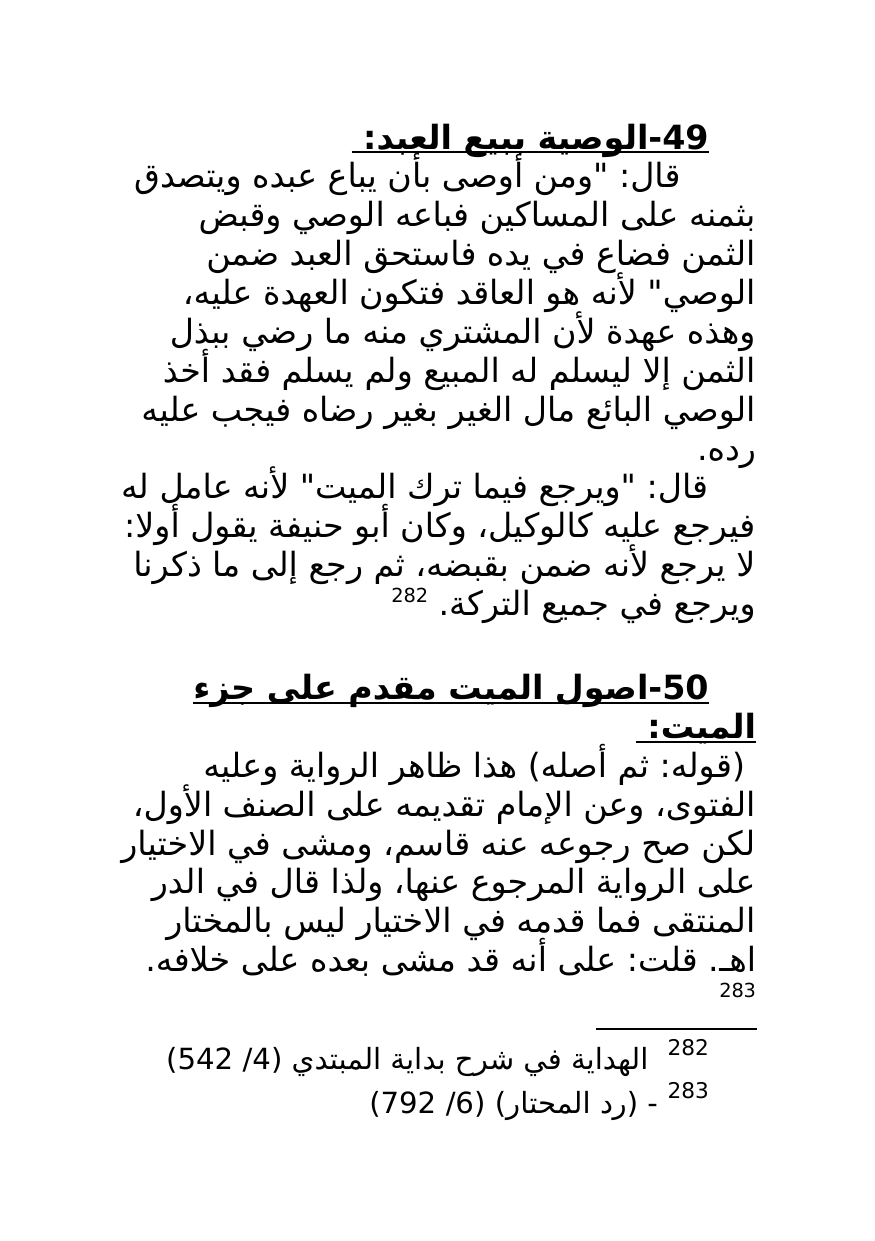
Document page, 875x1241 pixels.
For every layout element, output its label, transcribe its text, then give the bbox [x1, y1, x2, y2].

text (قوله: ثم أصله) هذا ظاهر الرواية وعليه الفتوى، وعن الإمام تقديمه على الصنف الأول، لكن صح رجوعه عنه قاسم، ومشى في الاختيار على الرواية المرجوع عنها، ولذا قال في الدر المنتقى فما قدمه في الاختيار ليس بالمختار اهـ. قلت: على أنه قد مشى بعده على خلافه. [118, 746, 756, 1018]
text 50-اصول الميت مقدم على جزء الميت: [118, 669, 756, 746]
text قال: "ومن أوصى بأن يباع عبده ويتصدق بثمنه على المساكين فباعه الوصي وقبض الثمن فضاع في يده فاستحق العبد ضمن الوصي" لأنه هو العاقد فتكون العهدة عليه، وهذه عهدة لأن المشتري منه ما رضي ببذل الثمن إلا ليسلم له المبيع ولم يسلم فقد أخذ الوصي البائع مال الغير بغير رضاه فيجب عليه رده. [118, 157, 756, 468]
text 49-الوصية ببيع العبد: [118, 118, 756, 157]
text قال: "ويرجع فيما ترك الميت" لأنه عامل له فيرجع عليه كالوكيل، وكان أبو حنيفة يقول أولا: لا يرجع لأنه ضمن بقبضه، ثم رجع إلى ما ذكرنا ويرجع في جميع التركة. [118, 468, 756, 623]
